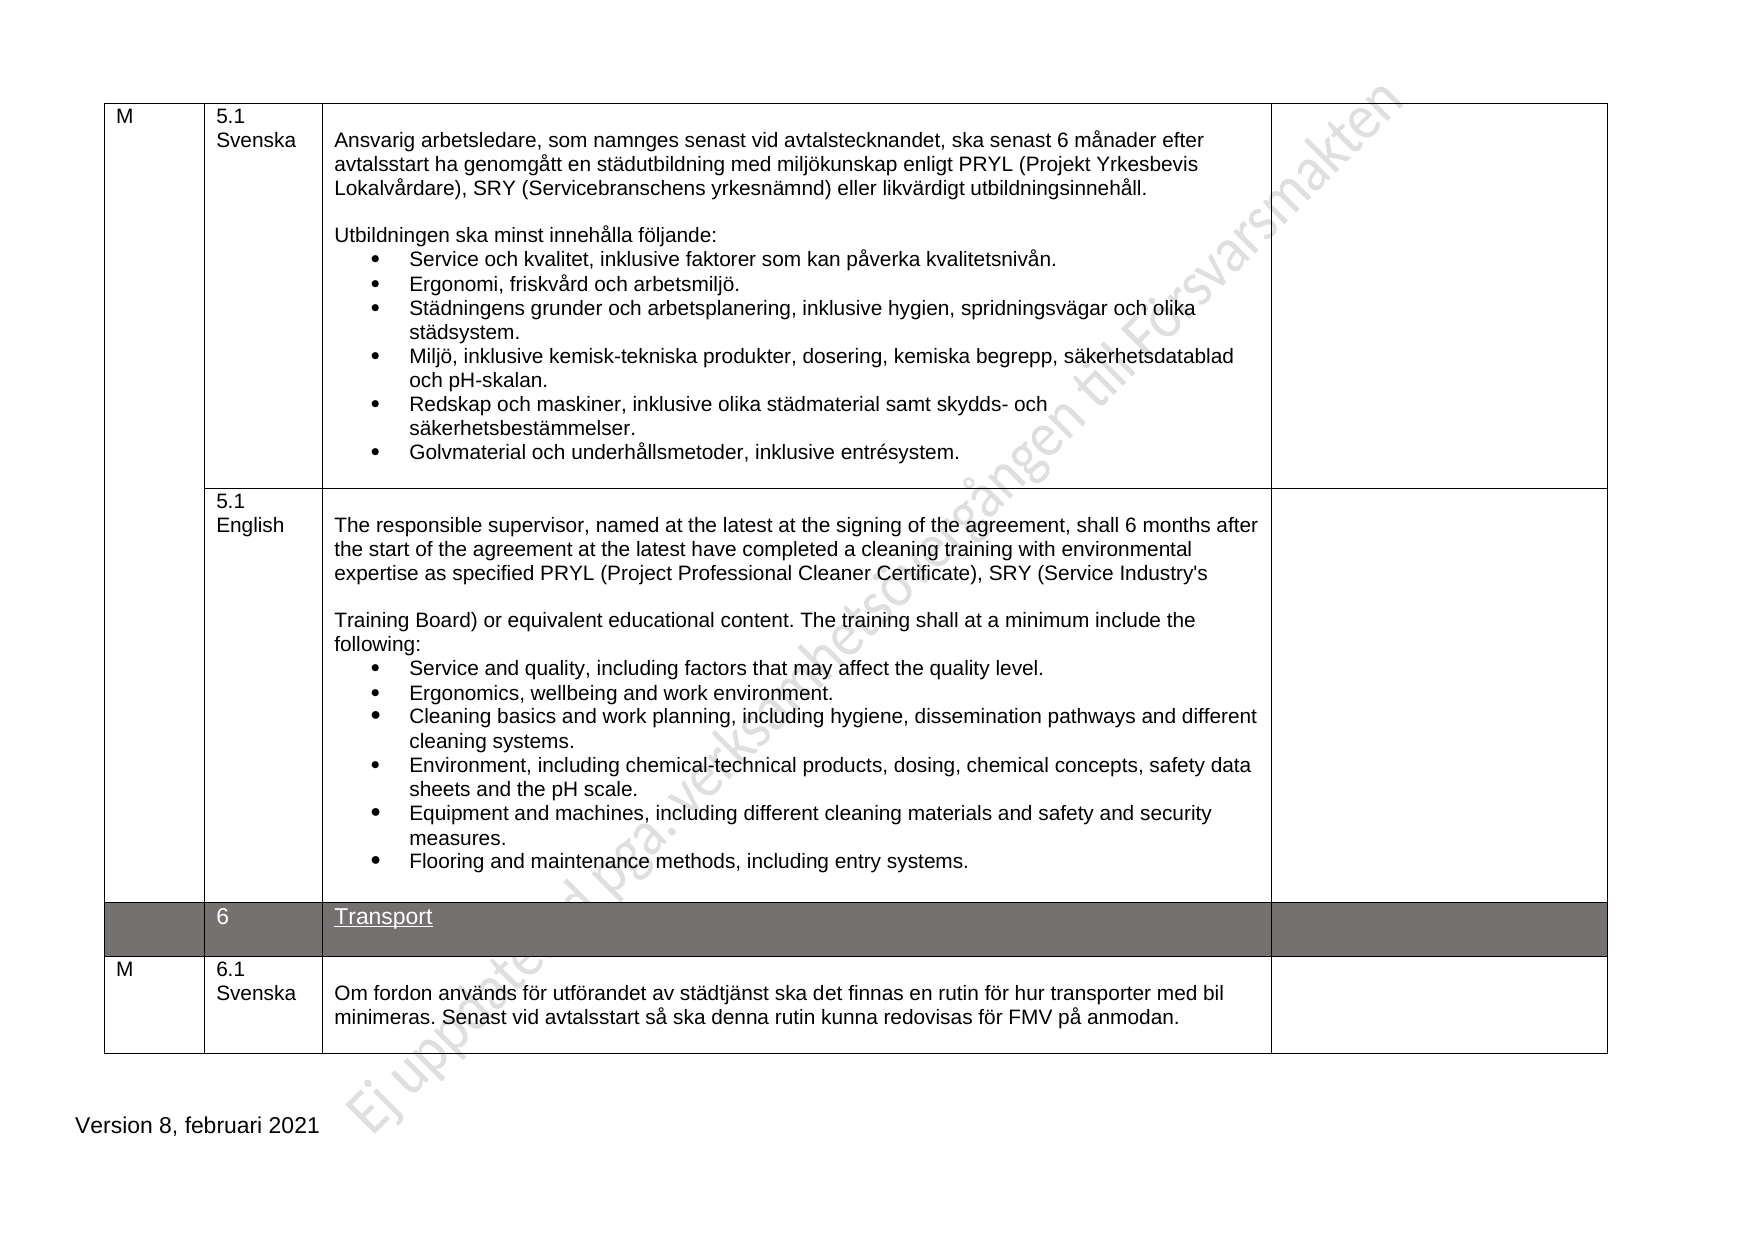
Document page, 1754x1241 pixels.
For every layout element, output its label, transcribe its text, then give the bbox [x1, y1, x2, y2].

table_cell The responsible supervisor, named at the latest at the signing of the agreement, shall 6 months after the start of the agreement at the latest have completed a cleaning training with environmental expertise as specified PRYL (Project Professional Cleaner Certificate), SRY (Service Industry's Training Board) or equivalent educational content. The training shall at a minimum include the following: Service and quality, including factors that may affect the quality level. Ergonomics, wellbeing and work environment. Cleaning basics and work planning, including hygiene, dissemination pathways and different cleaning systems. Environment, including chemical-technical products, dosing, chemical concepts, safety data sheets and the pH scale. Equipment and machines, including different cleaning materials and safety and security measures. Flooring and maintenance methods, including entry systems. [323, 489, 1271, 902]
table_cell Ansvarig arbetsledare, som namnges senast vid avtalstecknandet, ska senast 6 månader efter avtalsstart ha genomgått en städutbildning med miljökunskap enligt PRYL (Projekt Yrkesbevis Lokalvårdare), SRY (Servicebranschens yrkesnämnd) eller likvärdigt utbildningsinnehåll. Utbildningen ska minst innehålla följande: Service och kvalitet, inklusive faktorer som kan påverka kvalitetsnivån. Ergonomi, friskvård och arbetsmiljö. Städningens grunder och arbetsplanering, inklusive hygien, spridningsvägar och olika städsystem. Miljö, inklusive kemisk-tekniska produkter, dosering, kemiska begrepp, säkerhetsdatablad och pH-skalan. Redskap och maskiner, inklusive olika städmaterial samt skydds- och säkerhetsbestämmelser. Golvmaterial och underhållsmetoder, inklusive entrésystem. [323, 104, 1271, 487]
table_cell M [105, 104, 204, 902]
table_cell [1272, 104, 1607, 487]
table_cell [1272, 903, 1607, 956]
table_cell [1272, 957, 1607, 1052]
table_cell [105, 903, 204, 956]
table_cell 6 [205, 903, 322, 956]
table_cell 5.1 English [205, 489, 322, 902]
table_cell Transport [323, 903, 1271, 956]
table_cell [1272, 489, 1607, 902]
table_cell M [105, 957, 204, 1052]
table_cell Om fordon används för utförandet av städtjänst ska det finnas en rutin för hur transporter med bil minimeras. Senast vid avtalsstart så ska denna rutin kunna redovisas för FMV på anmodan. [323, 957, 1271, 1052]
table_cell 6.1 Svenska [205, 957, 322, 1052]
table_cell 5.1 Svenska [205, 104, 322, 487]
